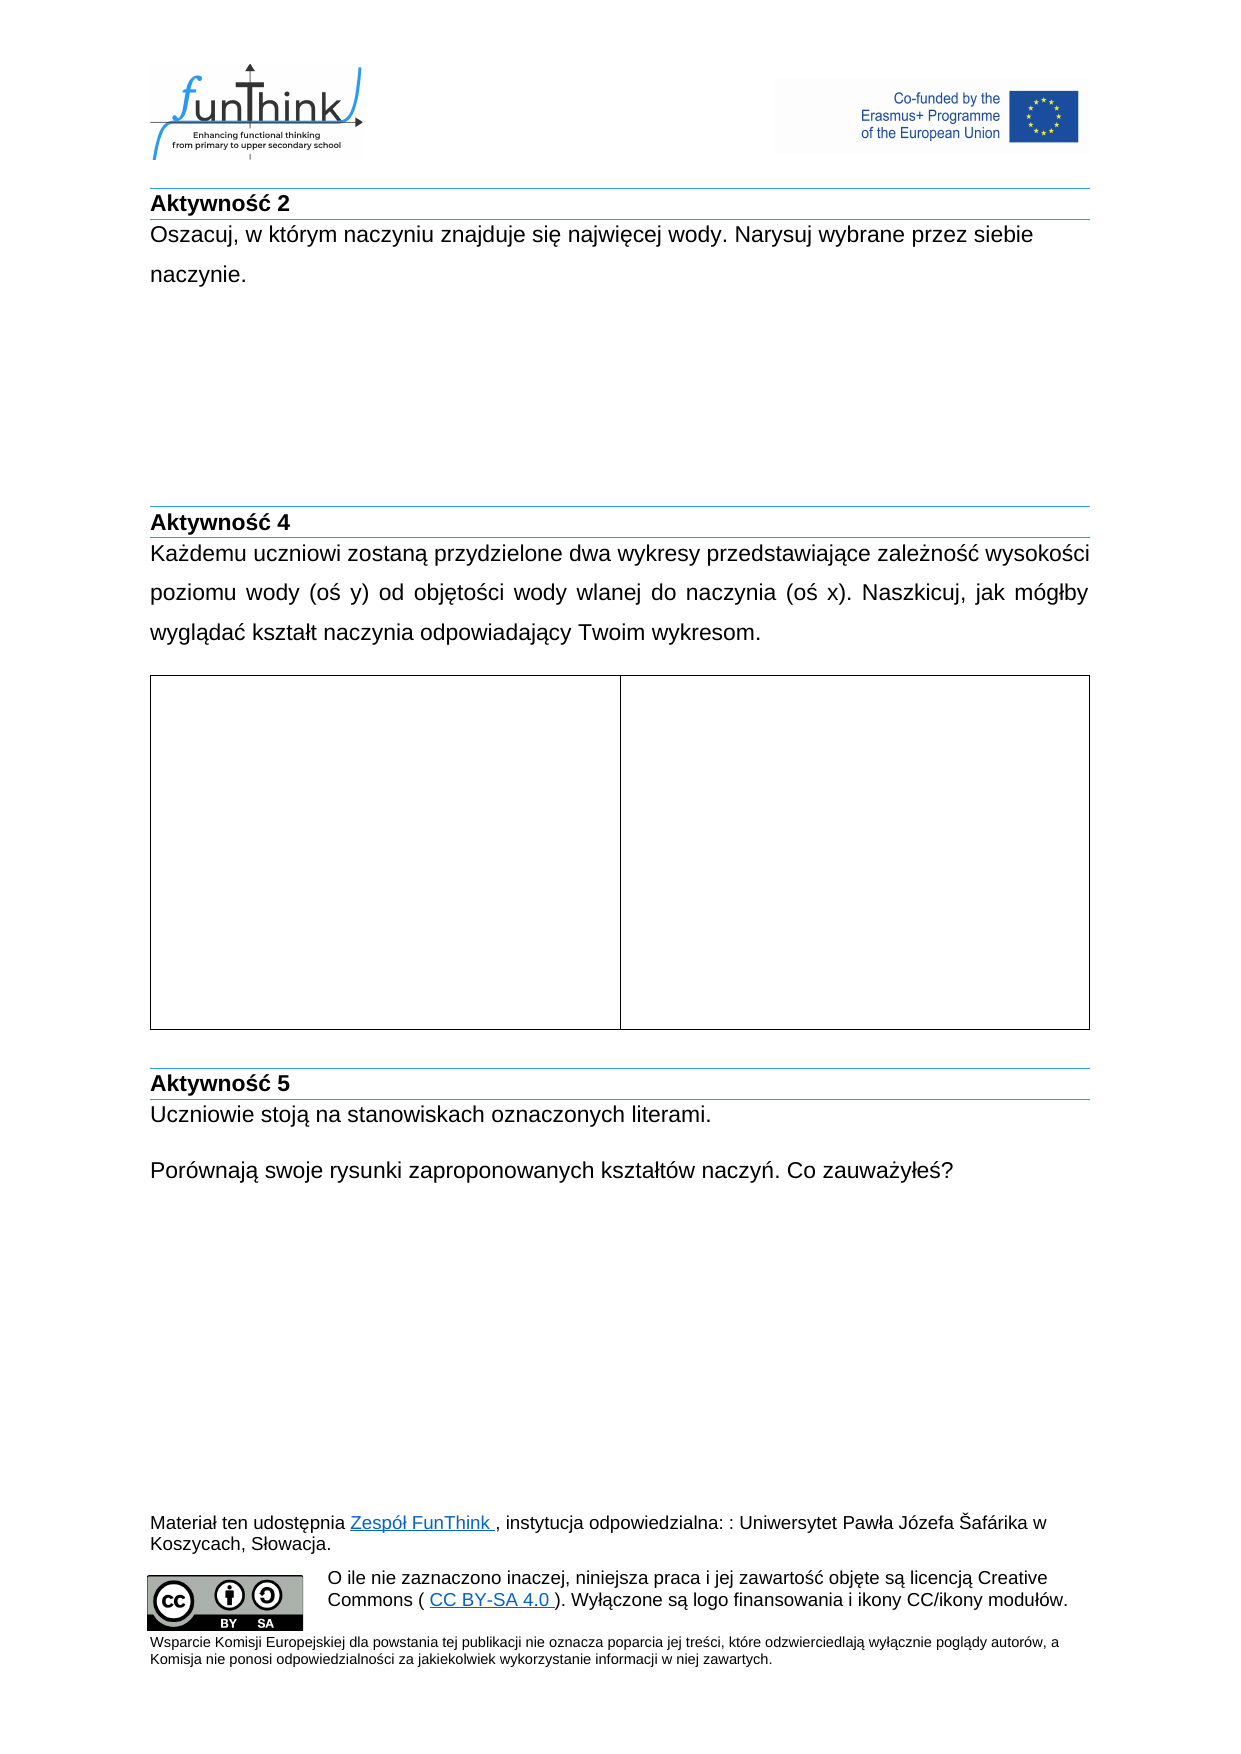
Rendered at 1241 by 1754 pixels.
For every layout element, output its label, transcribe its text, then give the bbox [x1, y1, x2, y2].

text Porównają swoje rysunki zaproponowanych kształtów naczyń. Co zauważyłeś? [150, 1157, 1090, 1184]
text Każdemu uczniowi zostaną przydzielone dwa wykresy przedstawiające zależność wysokości poziomu wody (oś y) od objętości wody wlanej do naczynia (oś x). Naszkicuj, jak mógłby wyglądać kształt naczynia odpowiadający Twoim wykresom. [150, 540, 1090, 645]
picture [147, 1575, 304, 1631]
table_header [151, 676, 620, 1029]
picture [774, 78, 1089, 155]
list Aktywność 2 [150, 189, 1090, 219]
table_header [621, 676, 1089, 1029]
text Uczniowie stoją na stanowiskach oznaczonych literami. [150, 1101, 1090, 1128]
picture [150, 64, 363, 160]
list Aktywność 4 [150, 507, 1090, 537]
text Oszacuj, w którym naczyniu znajduje się najwięcej wody. Narysuj wybrane przez siebie naczynie. [150, 221, 1090, 287]
list Aktywność 5 [150, 1069, 1090, 1099]
